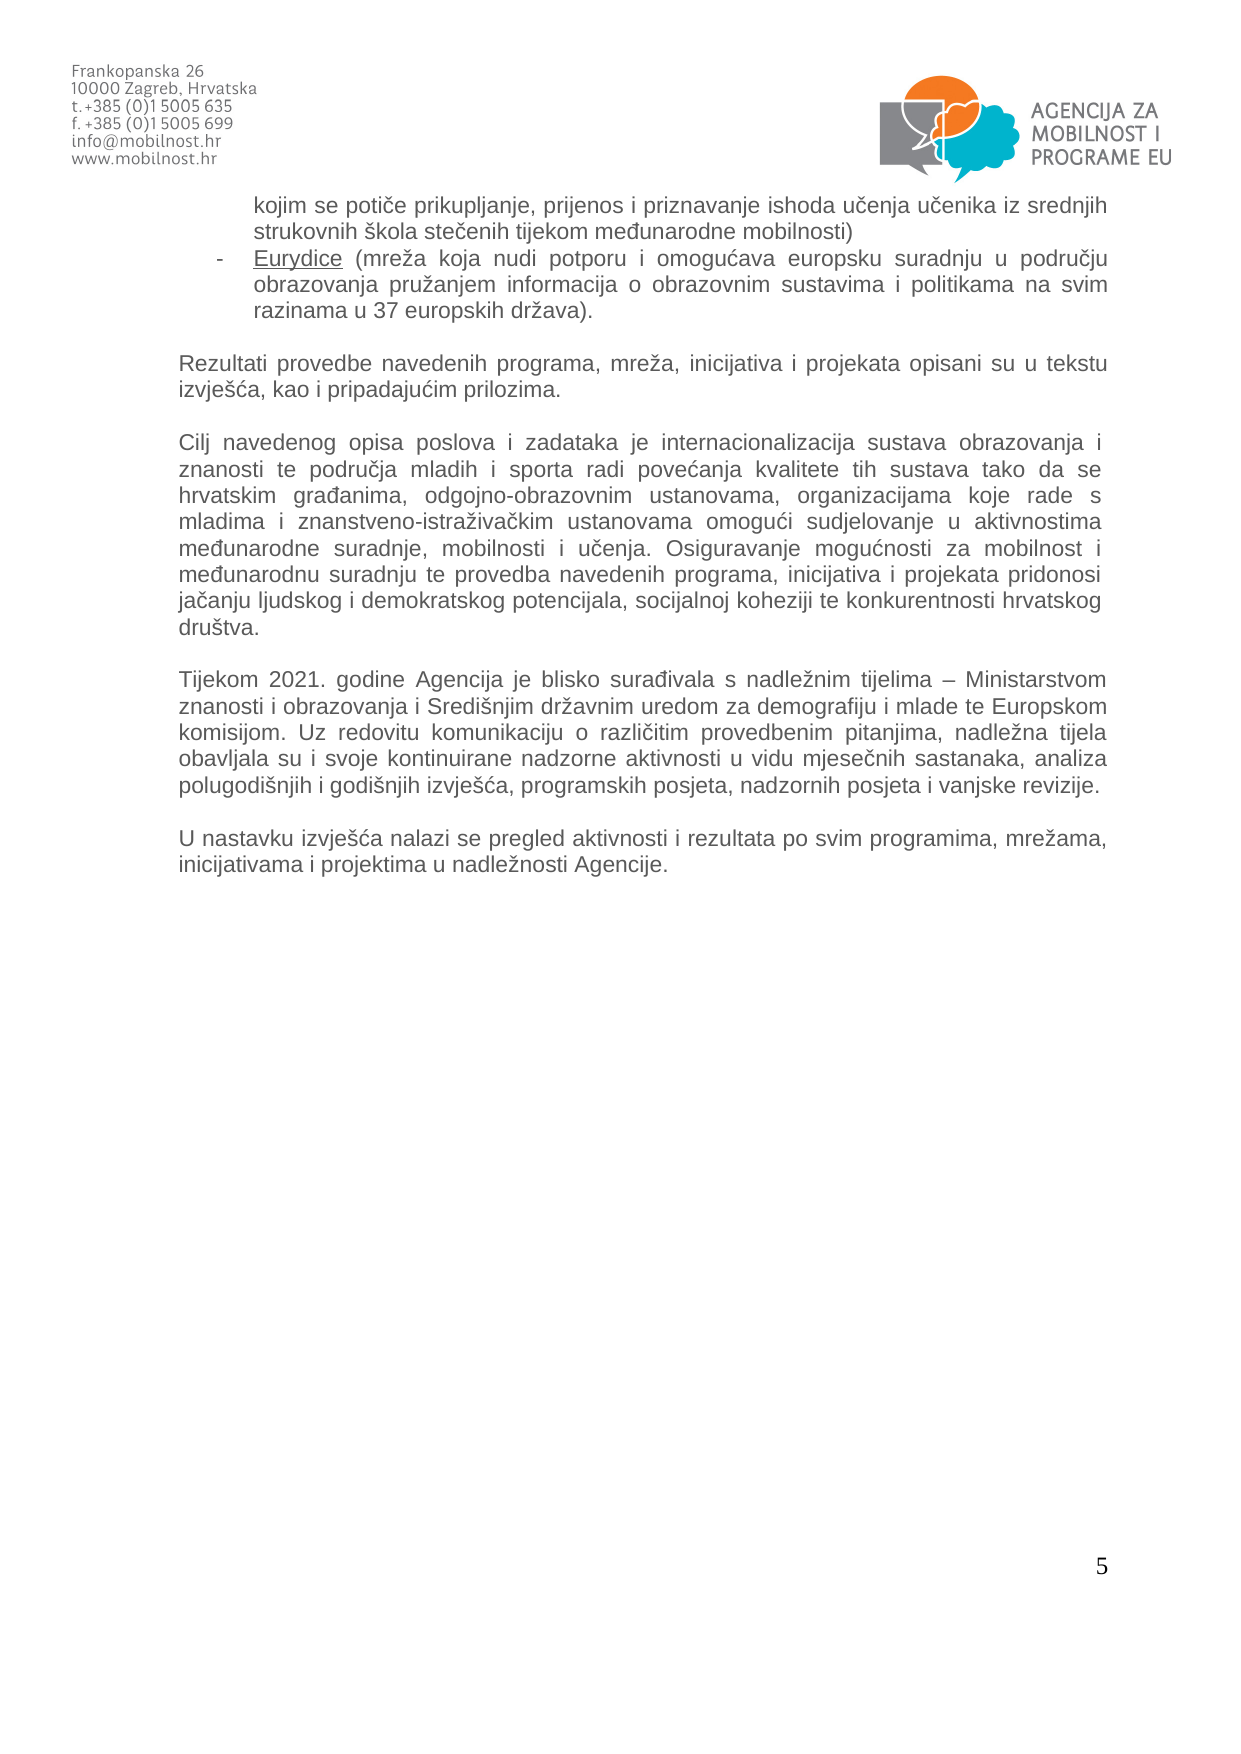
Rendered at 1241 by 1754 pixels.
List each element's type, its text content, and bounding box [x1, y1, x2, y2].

picture [70, 57, 1172, 188]
text Tijekom 2021. godine Agencija je blisko surađivala s nadležnim tijelima – Ministarstvom znanosti i obrazovanja i Središnjim državnim uredom za demografiju i mlade te Europskom komisijom. Uz redovitu komunikaciju o različitim provedbenim pitanjima, nadležna tijela obavljala su i svoje kontinuirane nadzorne aktivnosti u vidu mjesečnih sastanaka, analiza polugodišnjih i godišnjih izvješća, programskih posjeta, nadzornih posjeta i vanjske revizije. [178, 666, 1108, 798]
text Cilj navedenog opisa poslova i zadataka je internacionalizacija sustava obrazovanja i znanosti te područja mladih i sporta radi povećanja kvalitete tih sustava tako da se hrvatskim građanima, odgojno-obrazovnim ustanovama, organizacijama koje rade s mladima i znanstveno-istraživačkim ustanovama omogući sudjelovanje u aktivnostima međunarodne suradnje, mobilnosti i učenja. Osiguravanje mogućnosti za mobilnost i međunarodnu suradnju te provedba navedenih programa, inicijativa i projekata pridonosi jačanju ljudskog i demokratskog potencijala, socijalnoj koheziji te konkurentnosti hrvatskog društva. [178, 429, 1102, 640]
list Eurydice (mreža koja nudi potporu i omogućava europsku suradnju u području obrazovanja pružanjem informacija o obrazovnim sustavima i politikama na svim razinama u 37 europskih država). [216, 245, 1109, 324]
text U nastavku izvješća nalazi se pregled aktivnosti i rezultata po svim programima, mrežama, inicijativama i projektima u nadležnosti Agencije. [178, 824, 1109, 877]
text Rezultati provedbe navedenih programa, mreža, inicijativa i projekata opisani su u tekstu izvješća, kao i pripadajućim prilozima. [178, 350, 1108, 403]
